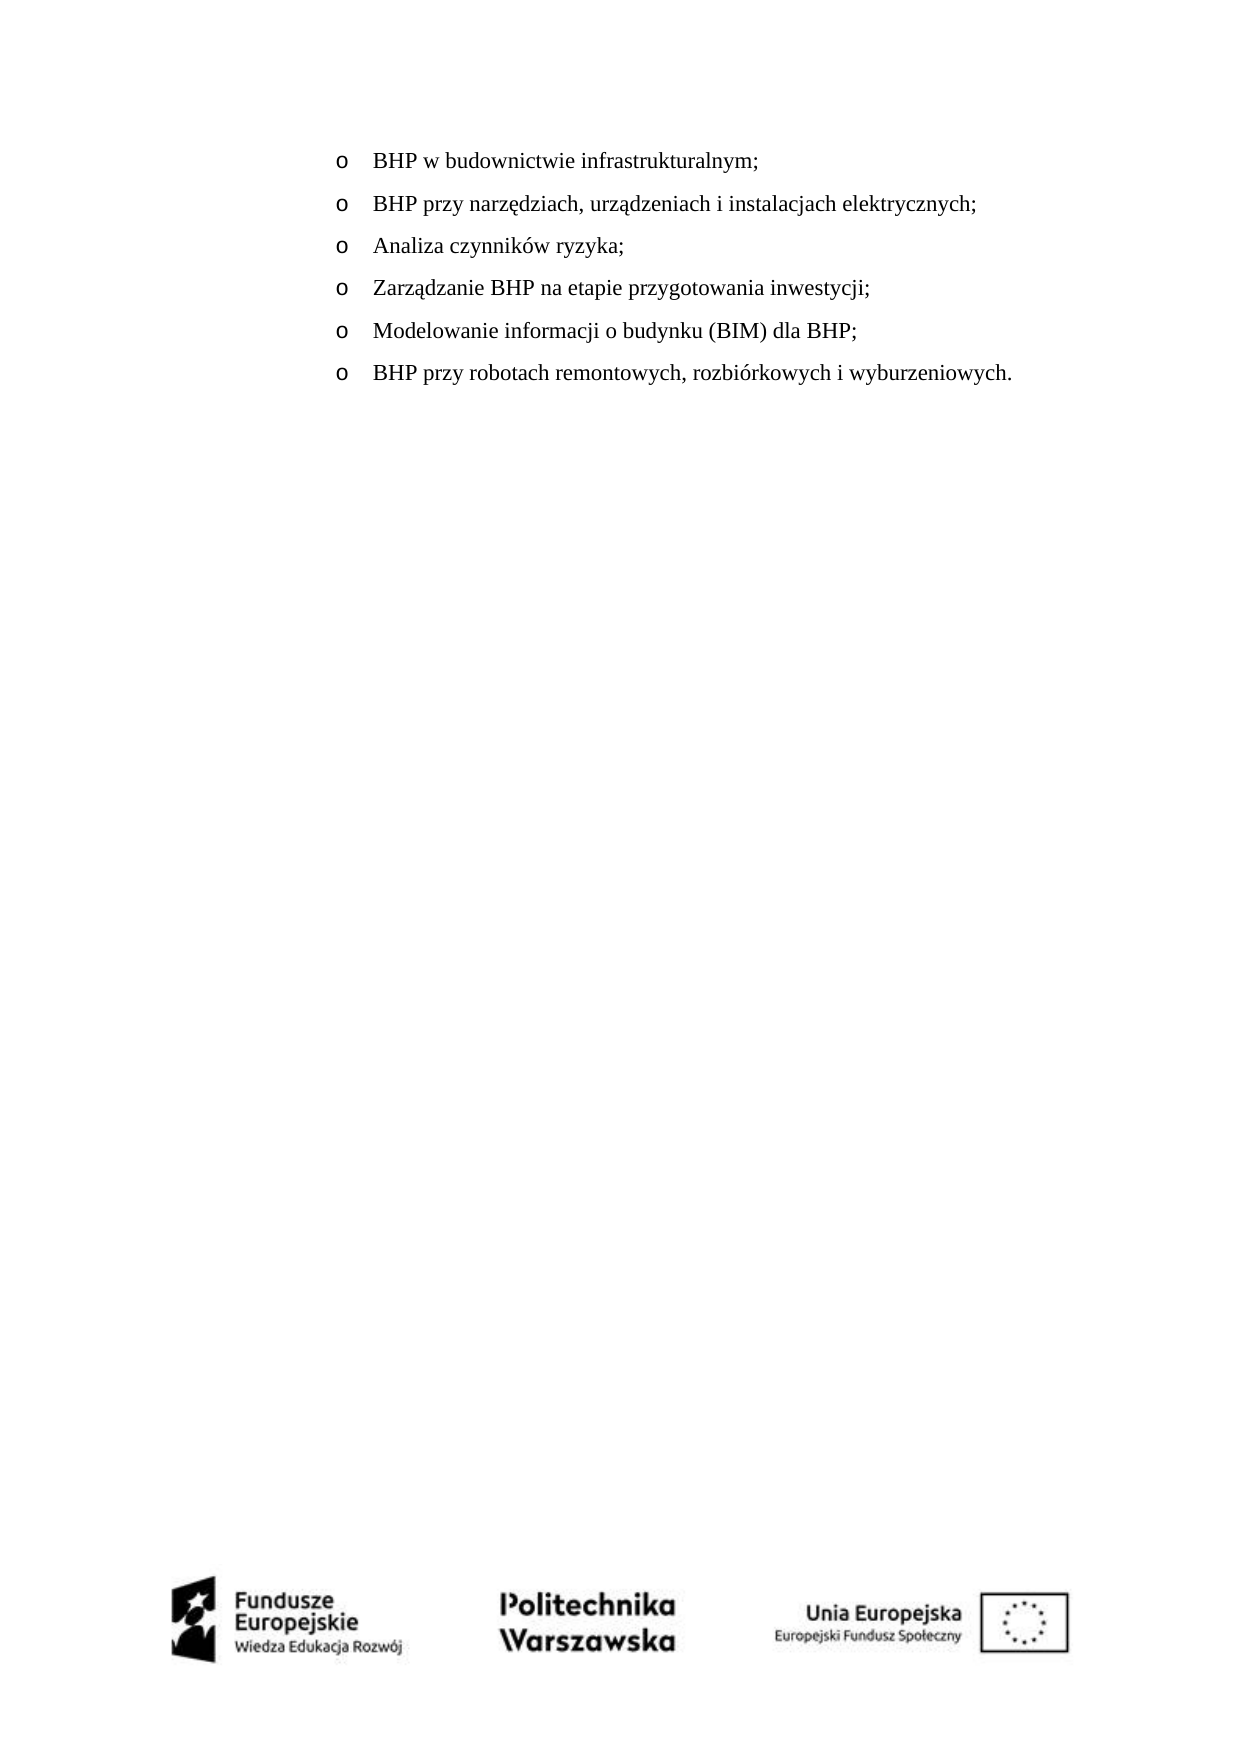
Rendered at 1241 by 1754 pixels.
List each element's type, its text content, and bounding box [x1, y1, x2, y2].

picture [147, 1564, 1092, 1681]
list Zarządzanie BHP na etapie przygotowania inwestycji; [335, 274, 1093, 303]
list BHP przy narzędziach, urządzeniach i instalacjach elektrycznych; [335, 190, 1093, 218]
list BHP w budownictwie infrastrukturalnym; [335, 148, 1093, 176]
list BHP przy robotach remontowych, rozbiórkowych i wyburzeniowych. [335, 359, 1093, 387]
list Analiza czynników ryzyka; [335, 232, 1093, 260]
list Modelowanie informacji o budynku (BIM) dla BHP; [335, 317, 1093, 345]
